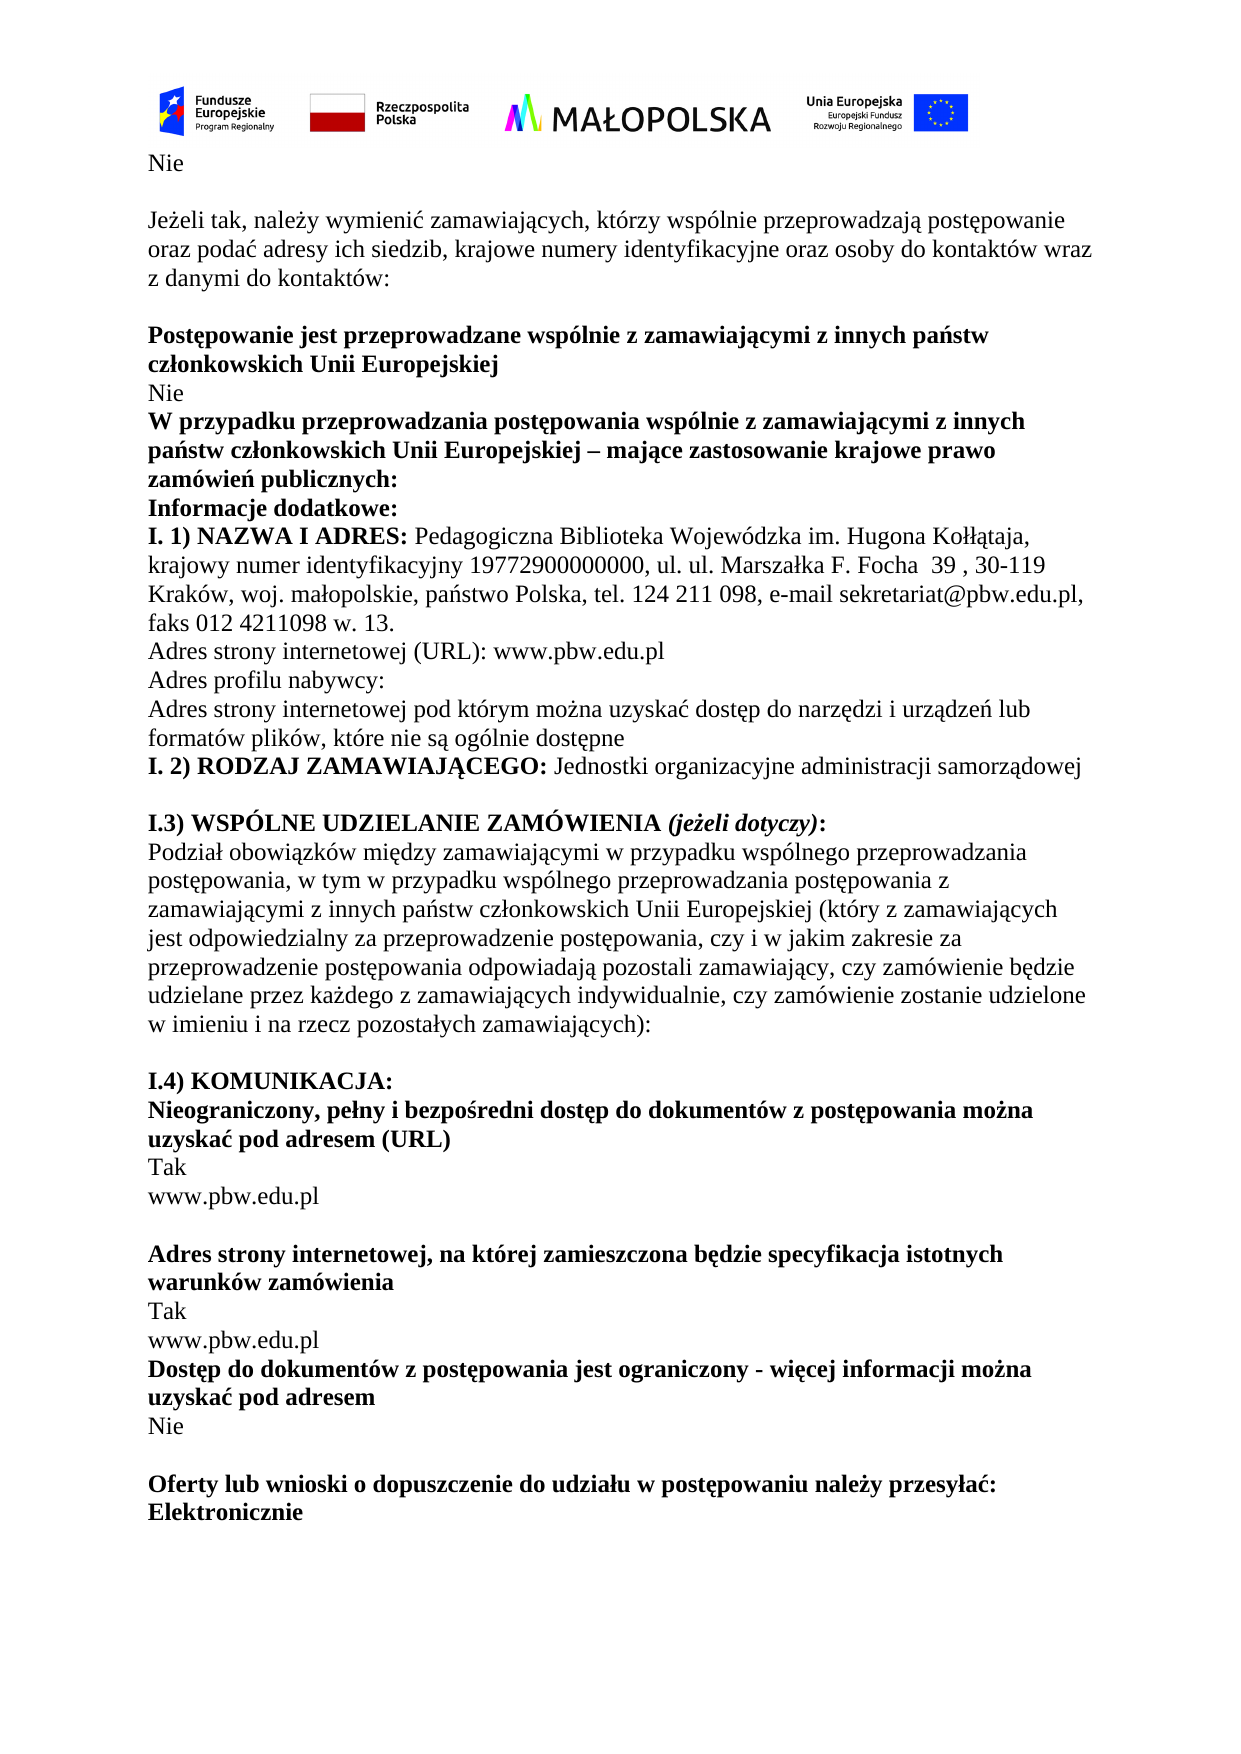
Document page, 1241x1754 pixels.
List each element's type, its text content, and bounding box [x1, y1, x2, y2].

text Nie [148, 148, 1093, 176]
picture [147, 73, 980, 148]
text Jeżeli tak, należy wymienić zamawiających, którzy wspólnie przeprowadzają postępowanie oraz podać adresy ich siedzib, krajowe numery identyfikacyjne oraz osoby do kontaktów wraz z danymi do kontaktów: Postępowanie jest przeprowadzane wspólnie z zamawiającymi z innych państw członkowskich Unii Europejskiej [148, 176, 1093, 378]
text I.3) WSPÓLNE UDZIELANIE ZAMÓWIENIA (jeżeli dotyczy): [148, 808, 1093, 837]
text I. 2) RODZAJ ZAMAWIAJĄCEGO: Jednostki organizacyjne administracji samorządowej [148, 751, 1093, 808]
text Nie Oferty lub wnioski o dopuszczenie do udziału w postępowaniu należy przesyłać: Elektronicznie [148, 1411, 1093, 1526]
text Podział obowiązków między zamawiającymi w przypadku wspólnego przeprowadzania postępowania, w tym w przypadku wspólnego przeprowadzania postępowania z zamawiającymi z innych państw członkowskich Unii Europejskiej (który z zamawiających jest odpowiedzialny za przeprowadzenie postępowania, czy i w jakim zakresie za przeprowadzenie postępowania odpowiadają pozostali zamawiający, czy zamówienie będzie udzielane przez każdego z zamawiających indywidualnie, czy zamówienie zostanie udzielone w imieniu i na rzecz pozostałych zamawiających): [148, 837, 1093, 1066]
text Tak www.pbw.edu.pl Dostęp do dokumentów z postępowania jest ograniczony - więcej informacji można uzyskać pod adresem [148, 1296, 1093, 1411]
text Nie [148, 378, 1093, 406]
text I.4) KOMUNIKACJA: Nieograniczony, pełny i bezpośredni dostęp do dokumentów z postępowania można uzyskać pod adresem (URL) [148, 1066, 1093, 1152]
text Tak www.pbw.edu.pl [148, 1152, 1093, 1210]
text I. 1) NAZWA I ADRES: Pedagogiczna Biblioteka Wojewódzka im. Hugona Kołłątaja, krajowy numer identyfikacyjny 19772900000000, ul. ul. Marszałka F. Focha 39 , 30-119 Kraków, woj. małopolskie, państwo Polska, tel. 124 211 098, e-mail sekretariat@pbw.edu.pl, faks 012 4211098 w. 13. Adres strony internetowej (URL): www.pbw.edu.pl Adres profilu nabywcy: Adres strony internetowej pod którym można uzyskać dostęp do narzędzi i urządzeń lub formatów plików, które nie są ogólnie dostępne [148, 521, 1093, 751]
text W przypadku przeprowadzania postępowania wspólnie z zamawiającymi z innych państw członkowskich Unii Europejskiej – mające zastosowanie krajowe prawo zamówień publicznych: Informacje dodatkowe: [148, 406, 1093, 521]
text Adres strony internetowej, na której zamieszczona będzie specyfikacja istotnych warunków zamówienia [148, 1210, 1093, 1296]
